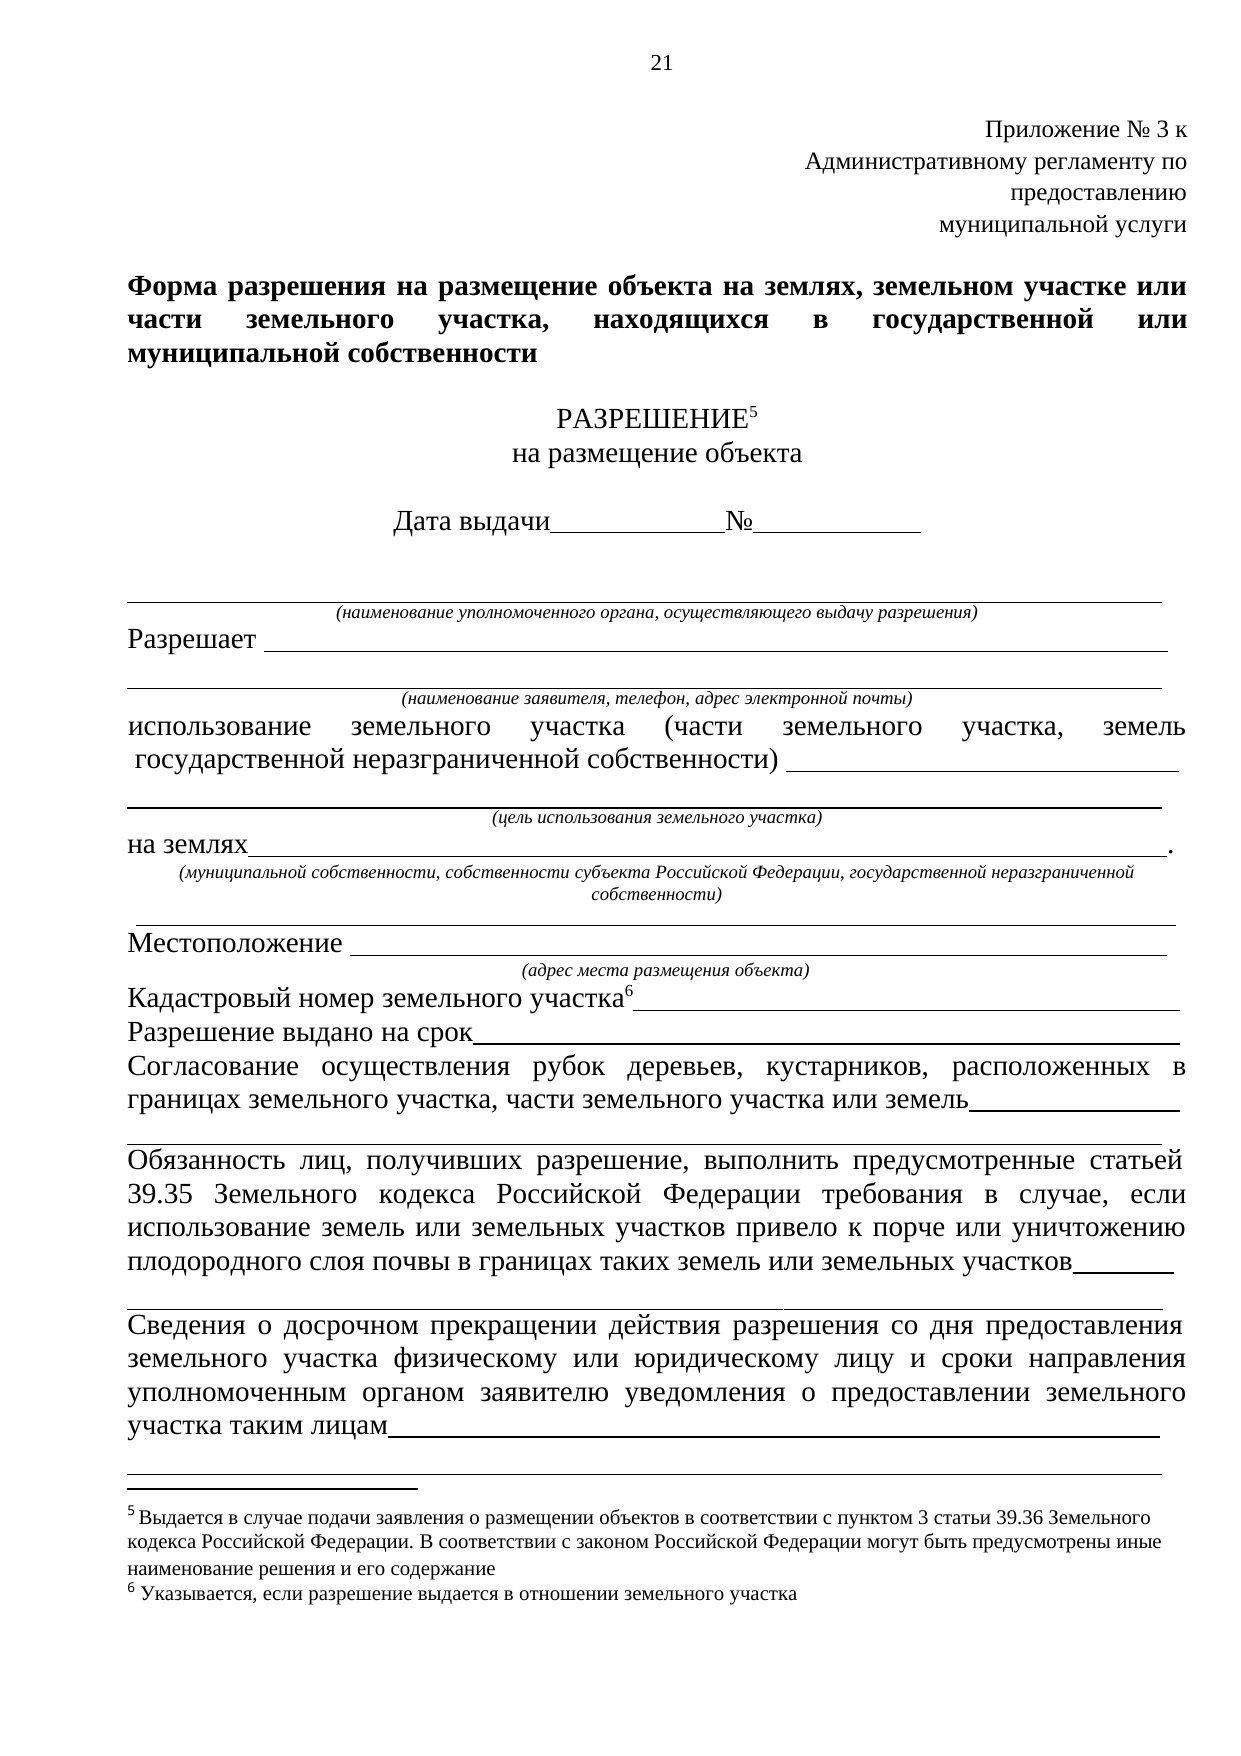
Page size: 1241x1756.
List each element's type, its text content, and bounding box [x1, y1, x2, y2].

text Местоположение [127, 921, 1201, 959]
subtitle Форма разрешения на размещение объекта на землях, земельном участке или части земельного участка, находящихся в государственной или муниципальной собственности [127, 268, 1187, 369]
text на размещение объекта [152, 436, 1162, 469]
text Дата выдачи № [113, 503, 1201, 536]
text (цель использования земельного участка) [152, 803, 1162, 827]
text Обязанность лиц, получивших разрешение, выполнить предусмотренные статьей [127, 1140, 1201, 1176]
text муниципальной услуги [112, 209, 1187, 239]
text (адрес места размещения объекта) [152, 959, 1179, 981]
text 39.35 Земельного кодекса Российской Федерации требования в случае, если использование земель или земельных участков привело к порче или уничтожению плодородного слоя почвы в границах таких земель или земельных участков [127, 1176, 1187, 1276]
text Сведения о досрочном прекращении действия разрешения со дня предоставления [127, 1305, 1201, 1340]
text Кадастровый номер земельного участка6 Разрешение выдано на срок Согласование осуществления рубок деревьев, кустарников, расположенных в границах земельного участка, части земельного участка или земель [127, 981, 1187, 1115]
text использование земельного участка (части земельного участка, земель государственной неразграниченной собственности) [127, 708, 1187, 775]
text 6 Указывается, если разрешение выдается в отношении земельного участка [127, 1581, 1201, 1605]
text 5 Выдается в случае подачи заявления о размещении объектов в соответствии с пунктом 3 статьи 39.36 Земельного кодекса Российской Федерации. В соответствии с законом Российской Федерации могут быть предусмотрены иные наименование решения и его содержание [127, 1501, 1176, 1581]
text Приложение № 3 к Административному регламенту по предоставлению [725, 114, 1187, 206]
text земельного участка физическому или юридическому лицу и сроки направления уполномоченным органом заявителю уведомления о предоставлении земельного участка таким лицам [127, 1340, 1186, 1441]
text Разрешает [127, 622, 1201, 656]
text (наименование уполномоченного органа, осуществляющего выдачу разрешения) [152, 598, 1162, 622]
text (наименование заявителя, телефон, адрес электронной почты) [152, 684, 1162, 708]
text (муниципальной собственности, собственности субъекта Российской Федерации, государственной неразграниченной собственности) [152, 861, 1162, 904]
text РАЗРЕШЕНИЕ5 [152, 402, 1162, 436]
text на землях . [127, 827, 1201, 861]
